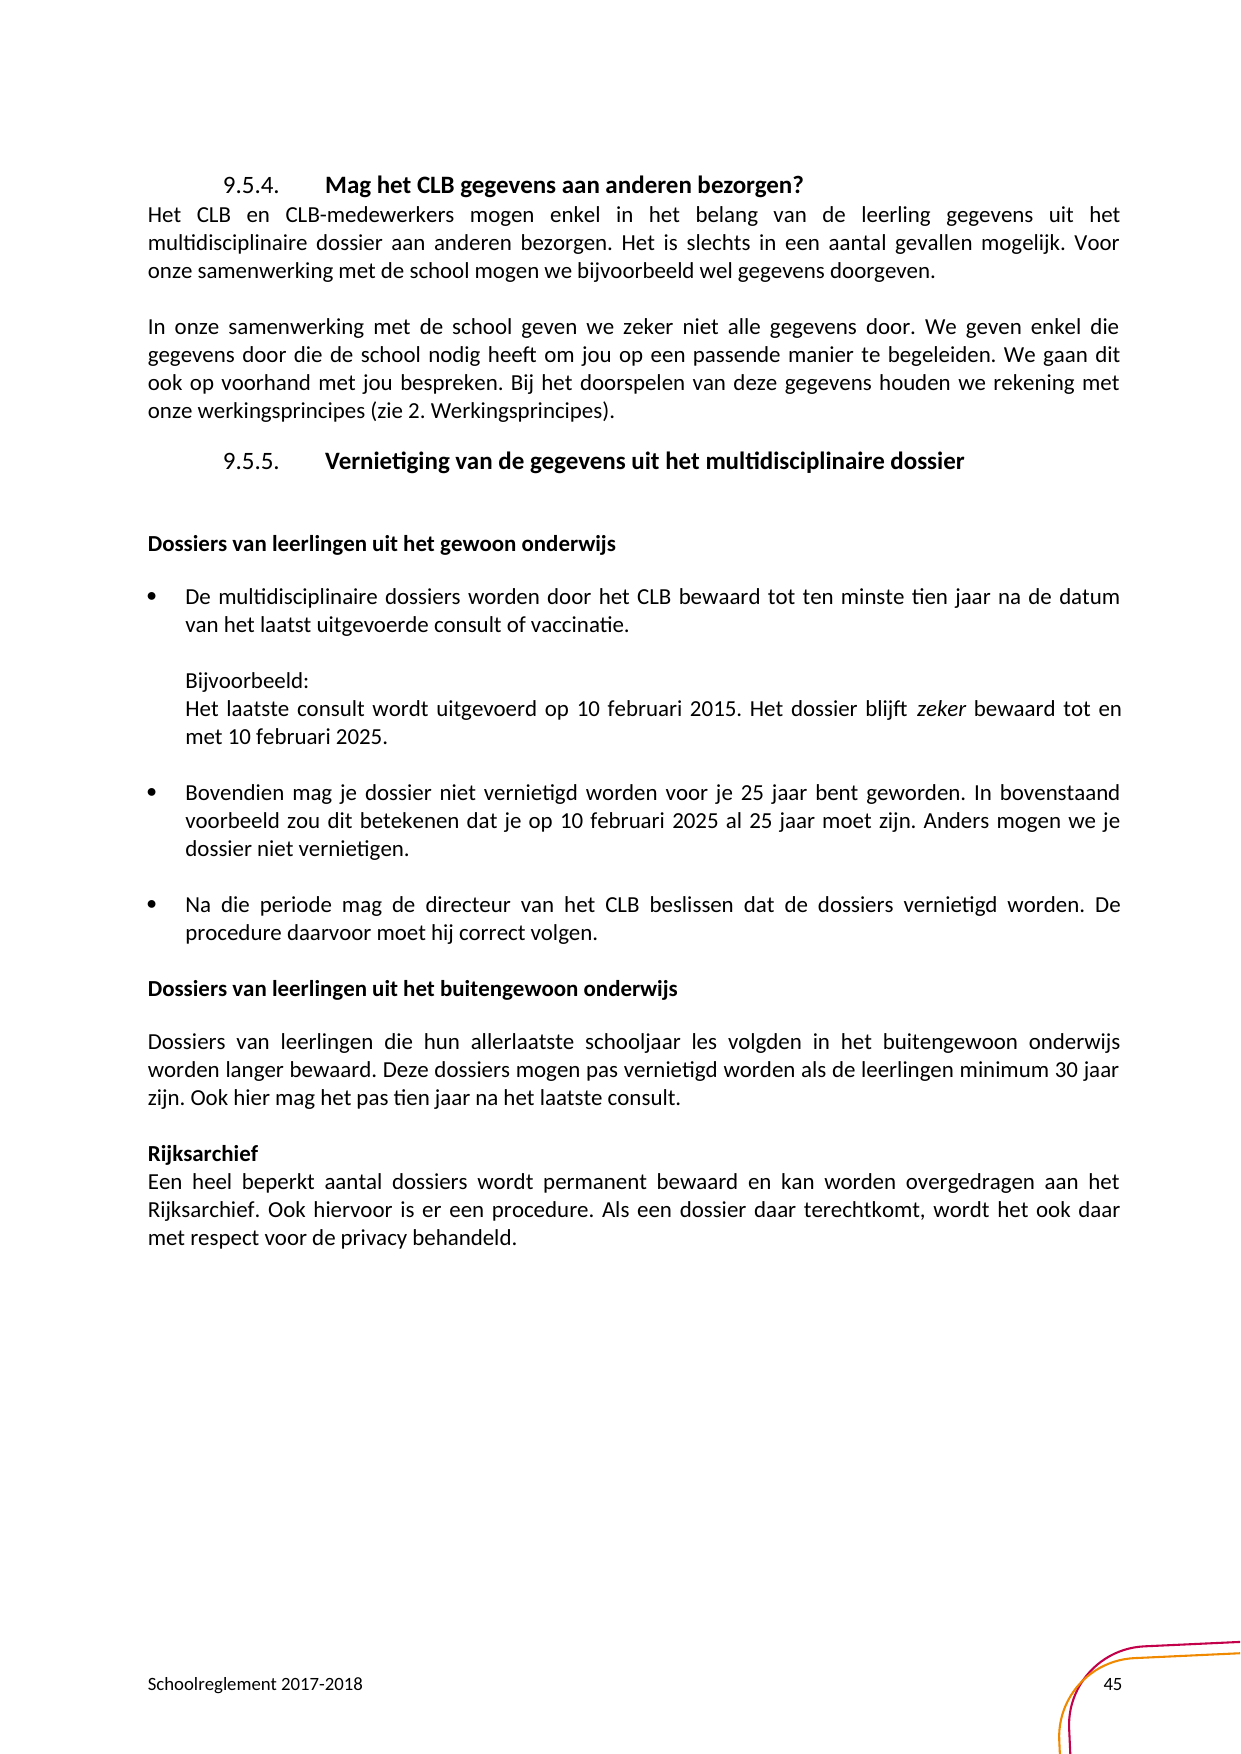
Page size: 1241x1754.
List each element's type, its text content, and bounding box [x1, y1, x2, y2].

subtitle Mag het CLB gegevens aan anderen bezorgen? [223, 166, 1122, 200]
list Rijksarchief [148, 1139, 1122, 1167]
text Dossiers van leerlingen die hun allerlaatste schooljaar les volgden in het buitengewoon onderwijs worden langer bewaard. Deze dossiers mogen pas vernietigd worden als de leerlingen minimum 30 jaar zijn. Ook hier mag het pas tien jaar na het laatste consult. [148, 1027, 1122, 1111]
list Bovendien mag je dossier niet vernietigd worden voor je 25 jaar bent geworden. In bovenstaand voorbeeld zou dit betekenen dat je op 10 februari 2025 al 25 jaar moet zijn. Anders mogen we je dossier niet vernietigen. [148, 778, 1122, 862]
text Bijvoorbeeld: [185, 666, 1122, 694]
subtitle Vernietiging van de gegevens uit het multidisciplinaire dossier [223, 443, 1122, 476]
text Het CLB en CLB-medewerkers mogen enkel in het belang van de leerling gegevens uit het multidisciplinaire dossier aan anderen bezorgen. Het is slechts in een aantal gevallen mogelijk. Voor onze samenwerking met de school mogen we bijvoorbeeld wel gegevens doorgeven. [148, 200, 1122, 284]
text In onze samenwerking met de school geven we zeker niet alle gegevens door. We geven enkel die gegevens door die de school nodig heeft om jou op een passende manier te begeleiden. We gaan dit ook op voorhand met jou bespreken. Bij het doorspelen van deze gegevens houden we rekening met onze werkingsprincipes (zie 2. Werkingsprincipes). [148, 312, 1122, 424]
text Dossiers van leerlingen uit het gewoon onderwijs [148, 529, 1122, 557]
list Na die periode mag de directeur van het CLB beslissen dat de dossiers vernietigd worden. De procedure daarvoor moet hij correct volgen. [148, 890, 1122, 946]
text Een heel beperkt aantal dossiers wordt permanent bewaard en kan worden overgedragen aan het Rijksarchief. Ook hiervoor is er een procedure. Als een dossier daar terechtkomt, wordt het ook daar met respect voor de privacy behandeld. [148, 1167, 1122, 1252]
list De multidisciplinaire dossiers worden door het CLB bewaard tot ten minste tien jaar na de datum van het laatst uitgevoerde consult of vaccinatie. [148, 582, 1122, 638]
text Dossiers van leerlingen uit het buitengewoon onderwijs [148, 974, 1122, 1002]
text Het laatste consult wordt uitgevoerd op 10 februari 2015. Het dossier blijft zeker bewaard tot en met 10 februari 2025. [185, 694, 1122, 750]
